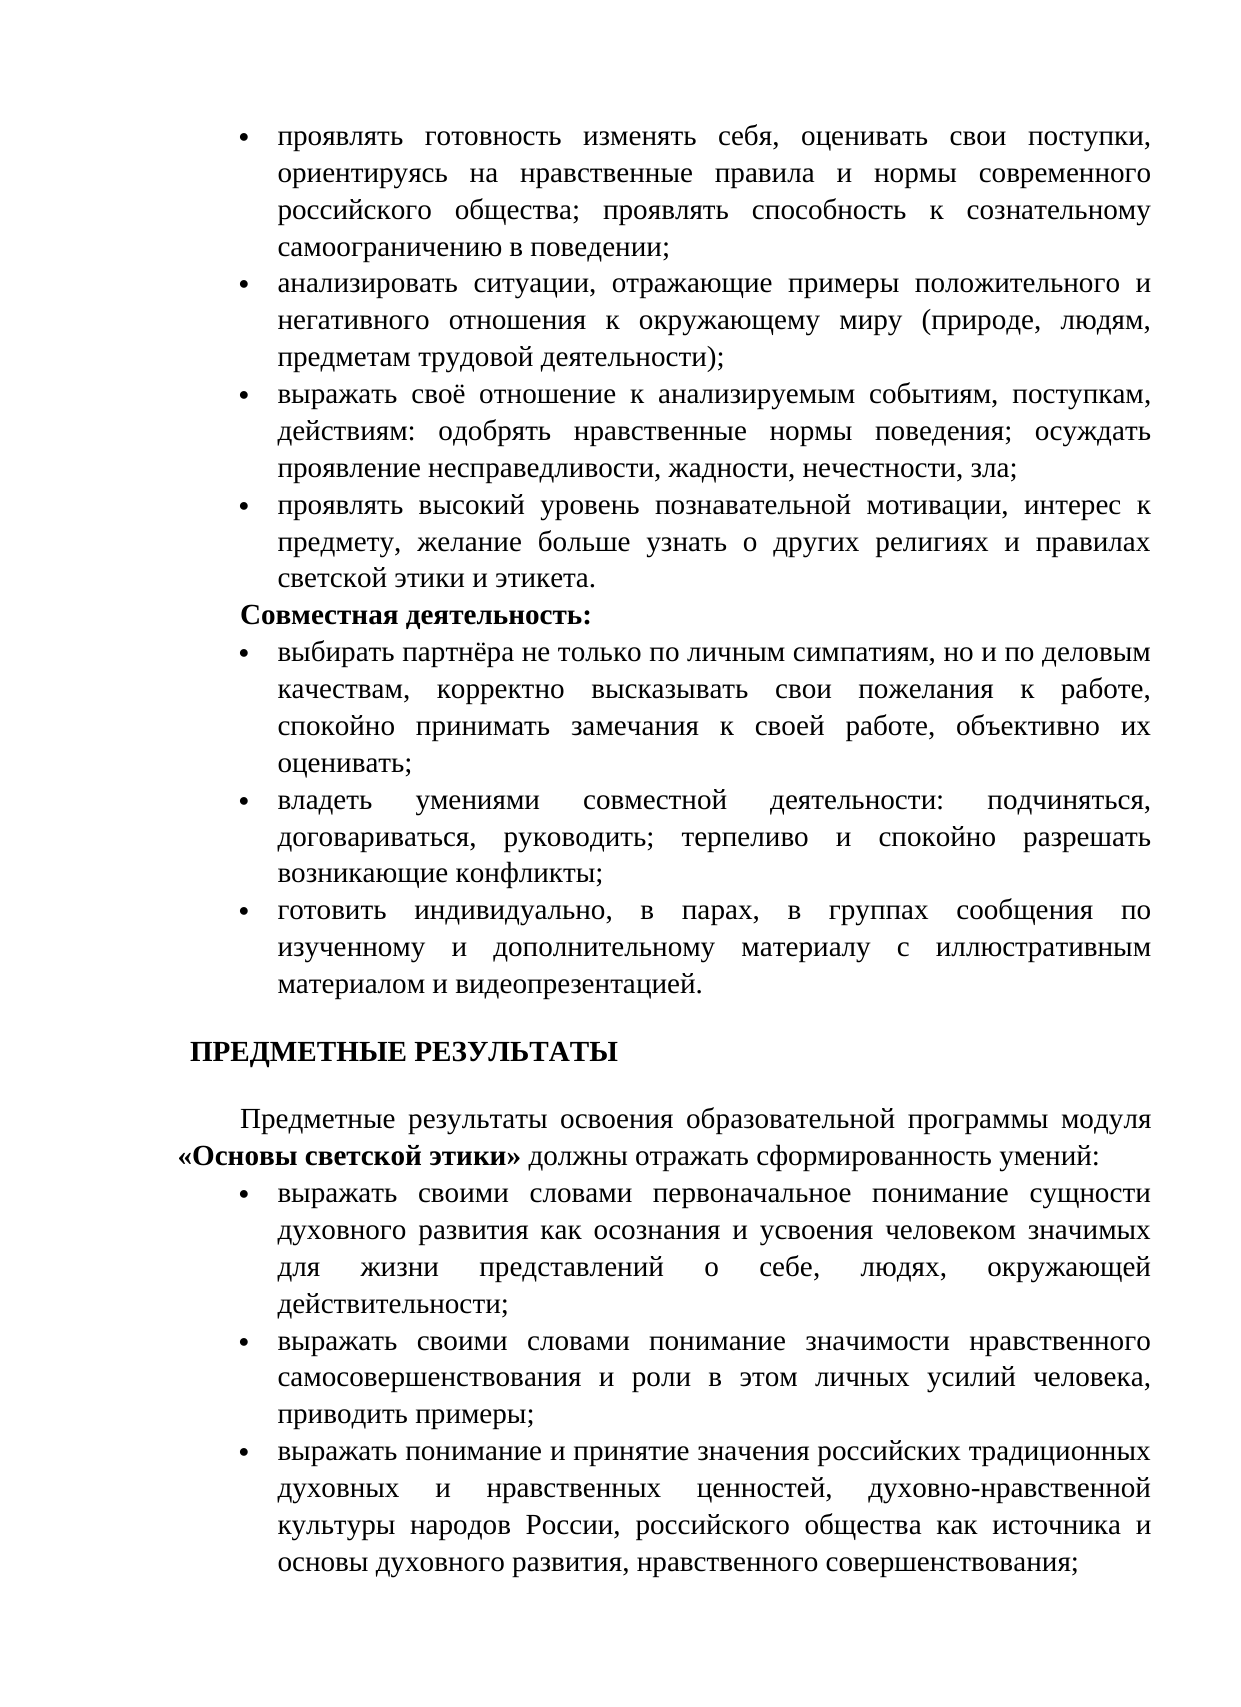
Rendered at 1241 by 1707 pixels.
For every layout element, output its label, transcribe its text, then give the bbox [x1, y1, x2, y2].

list выражать своими словами понимание значимости нравственного самосовершенствования и роли в этом личных усилий человека, приводить примеры; [240, 1323, 1152, 1430]
text Совместная деятельность: [177, 597, 1152, 631]
list проявлять высокий уровень познавательной мотивации, интерес к предмету, желание больше узнать о других религиях и правилах светской этики и этикета. [240, 487, 1152, 594]
list готовить индивидуально, в парах, в группах сообщения по изученному и дополнительному материалу с иллюстративным материалом и видеопрезентацией. [240, 892, 1152, 1000]
list выбирать партнёра не только по личным симпатиям, но и по деловым качествам, корректно высказывать свои пожелания к работе, спокойно принимать замечания к своей работе, объективно их оценивать; [240, 634, 1152, 778]
list выражать своё отношение к анализируемым событиям, поступкам, действиям: одобрять нравственные нормы поведения; осуждать проявление несправедливости, жадности, нечестности, зла; [240, 376, 1152, 483]
text ПРЕДМЕТНЫЕ РЕЗУЛЬТАТЫ [190, 1034, 1152, 1067]
list проявлять готовность изменять себя, оценивать свои поступки, ориентируясь на нравственные правила и нормы современного российского общества; проявлять способность к сознательному самоограничению в поведении; [240, 118, 1152, 262]
list выражать понимание и принятие значения российских традиционных духовных и нравственных ценностей, духовно-нравственной культуры народов России, российского общества как источника и основы духовного развития, нравственного совершенствования; [240, 1433, 1152, 1577]
text Предметные результаты освоения образовательной программы модуля «Основы светской этики» должны отражать сформированность умений: [177, 1101, 1152, 1172]
list выражать своими словами первоначальное понимание сущности духовного развития как осознания и усвоения человеком значимых для жизни представлений о себе, людях, окружающей действительности; [240, 1175, 1152, 1319]
list анализировать ситуации, отражающие примеры положительного и негативного отношения к окружающему миру (природе, людям, предметам трудовой деятельности); [240, 266, 1152, 373]
list владеть умениями совместной деятельности: подчиняться, договариваться, руководить; терпеливо и спокойно разрешать возникающие конфликты; [240, 782, 1152, 889]
